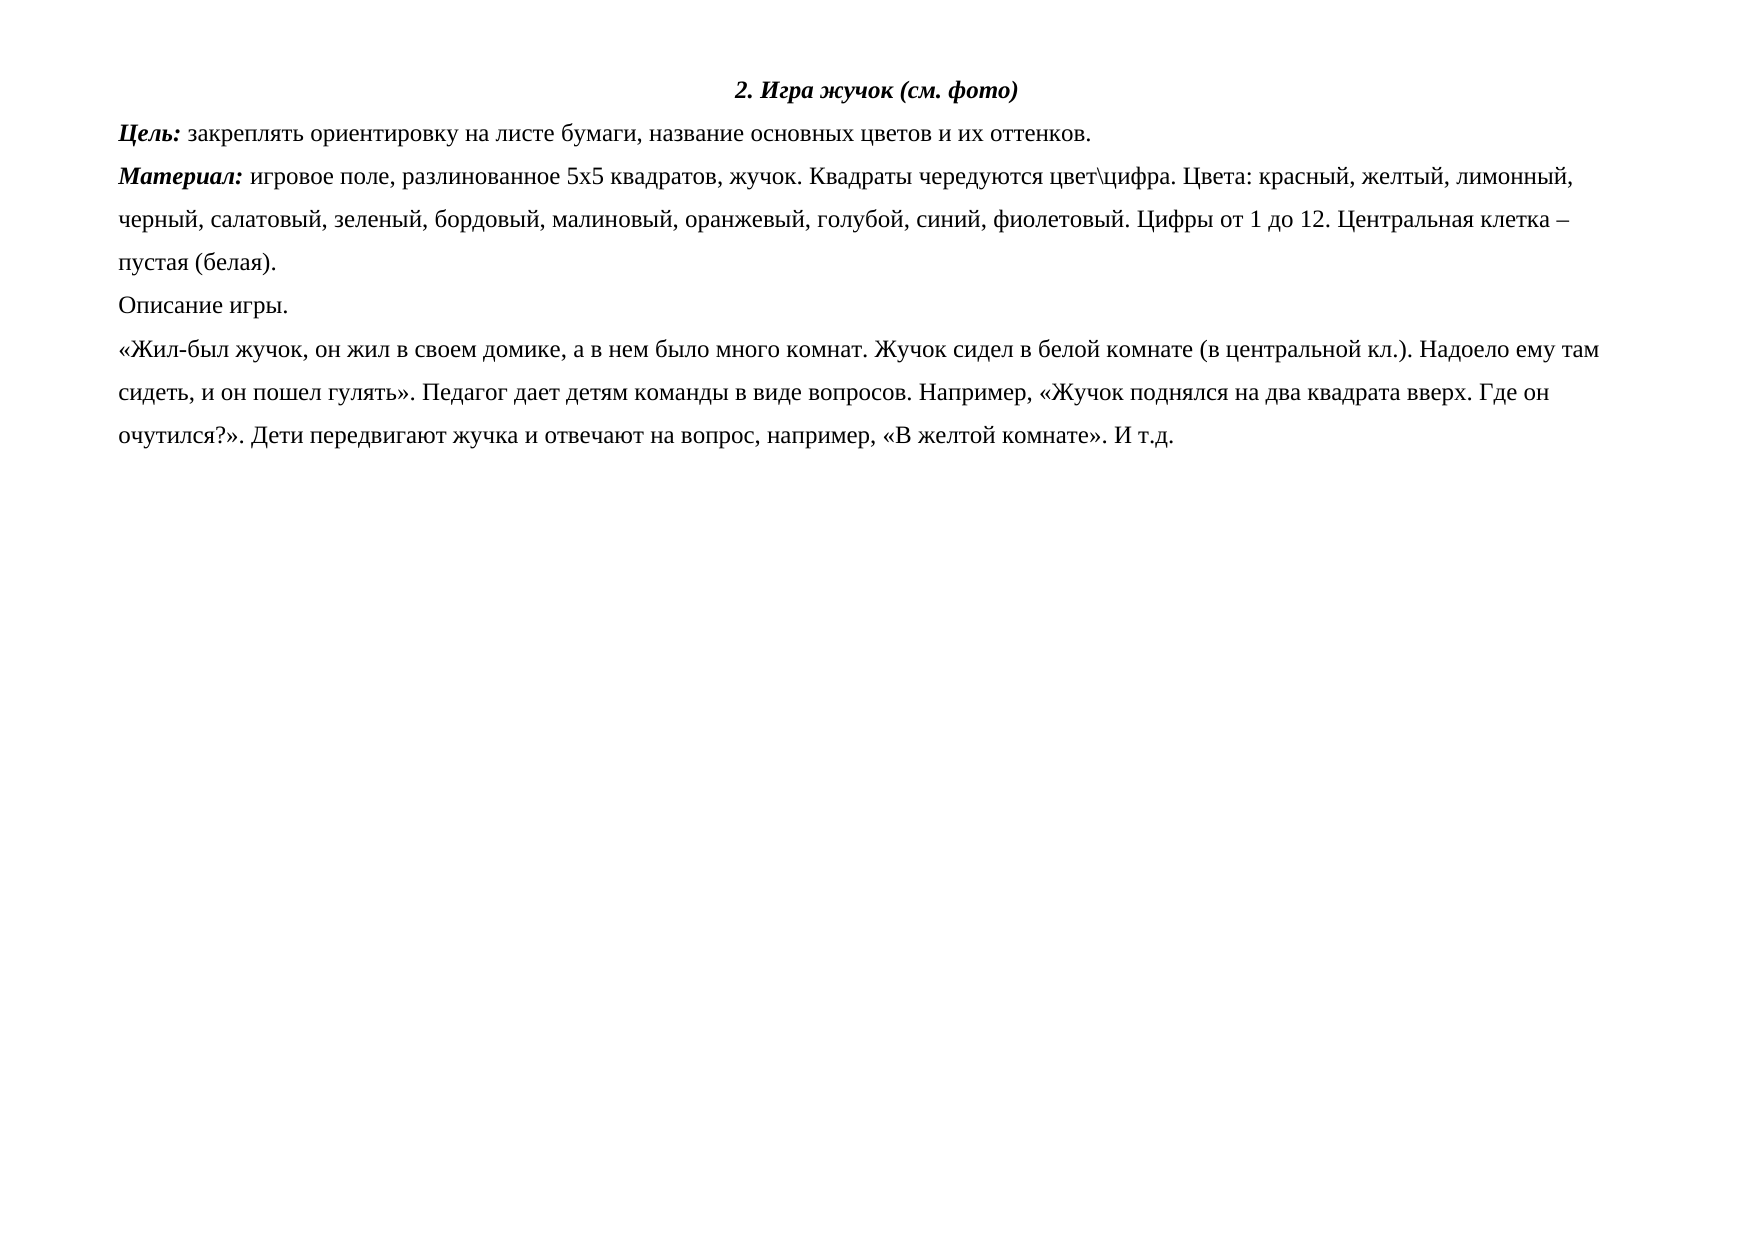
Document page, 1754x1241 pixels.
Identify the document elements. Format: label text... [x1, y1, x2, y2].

text Материал: игровое поле, разлинованное 5х5 квадратов, жучок. Квадраты чередуются цвет\цифра. Цвета: красный, желтый, лимонный, черный, салатовый, зеленый, бордовый, малиновый, оранжевый, голубой, синий, фиолетовый. Цифры от 1 до 12. Центральная клетка – пустая (белая). [118, 161, 1636, 276]
text Описание игры. [118, 291, 1636, 319]
text Цель: закреплять ориентировку на листе бумаги, название основных цветов и их оттенков. [118, 118, 1636, 147]
text 2. Игра жучок (см. фото) [118, 75, 1636, 104]
text «Жил-был жучок, он жил в своем домике, а в нем было много комнат. Жучок сидел в белой комнате (в центральной кл.). Надоело ему там сидеть, и он пошел гулять». Педагог дает детям команды в виде вопросов. Например, «Жучок поднялся на два квадрата вверх. Где он очутился?». Дети передвигают жучка и отвечают на вопрос, например, «В желтой комнате». И т.д. [118, 334, 1636, 449]
